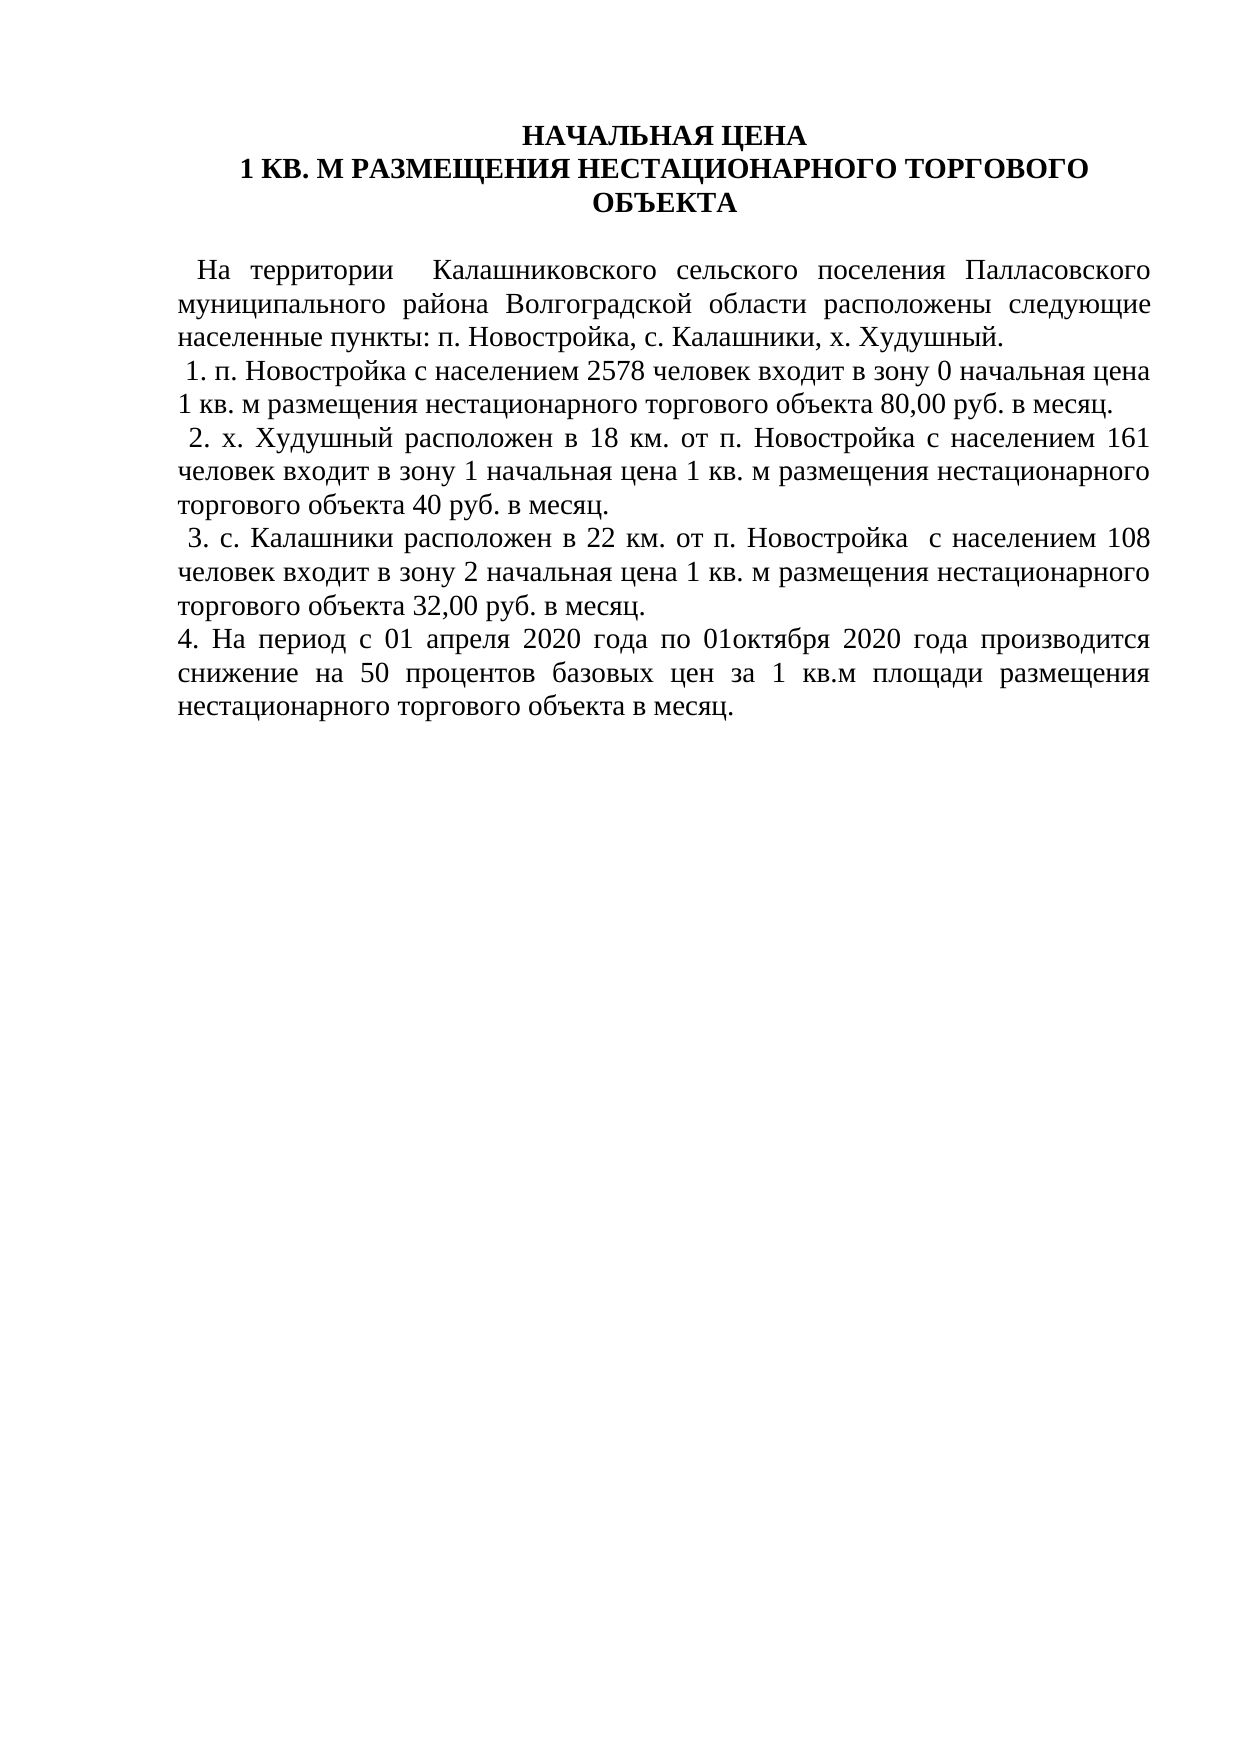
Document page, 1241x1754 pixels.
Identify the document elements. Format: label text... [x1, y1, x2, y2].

text На территории Калашниковского сельского поселения Палласовского муниципального района Волгоградской области расположены следующие населенные пункты: п. Новостройка, с. Калашники, х. Худушный. [177, 252, 1152, 353]
text 1. п. Новостройка с населением 2578 человек входит в зону 0 начальная цена размещения нестационарного торгового объекта 80,00 руб. в месяц. [177, 353, 1152, 420]
text НАЧАЛЬНАЯ ЦЕНА [177, 118, 1152, 152]
text 2. х. Худушный расположен в 18 км. от п. Новостройка с населением 161 человек входит в зону 1 начальная цена размещения нестационарного торгового объекта 40 руб. в месяц. [177, 420, 1152, 521]
text 3. с. Калашники расположен в 22 км. от п. Новостройка с населением 108 человек входит в зону 2 начальная цена размещения нестационарного торгового объекта 32,00 руб. в месяц. [177, 521, 1152, 621]
text РАЗМЕЩЕНИЯ НЕСТАЦИОНАРНОГО ТОРГОВОГО ОБЪЕКТА [177, 152, 1152, 219]
text 4. На период с 01 апреля 2020 года по 01октября 2020 года производится снижение на 50 процентов базовых цен за 1 кв.м площади размещения нестационарного торгового объекта в месяц. [177, 621, 1152, 722]
